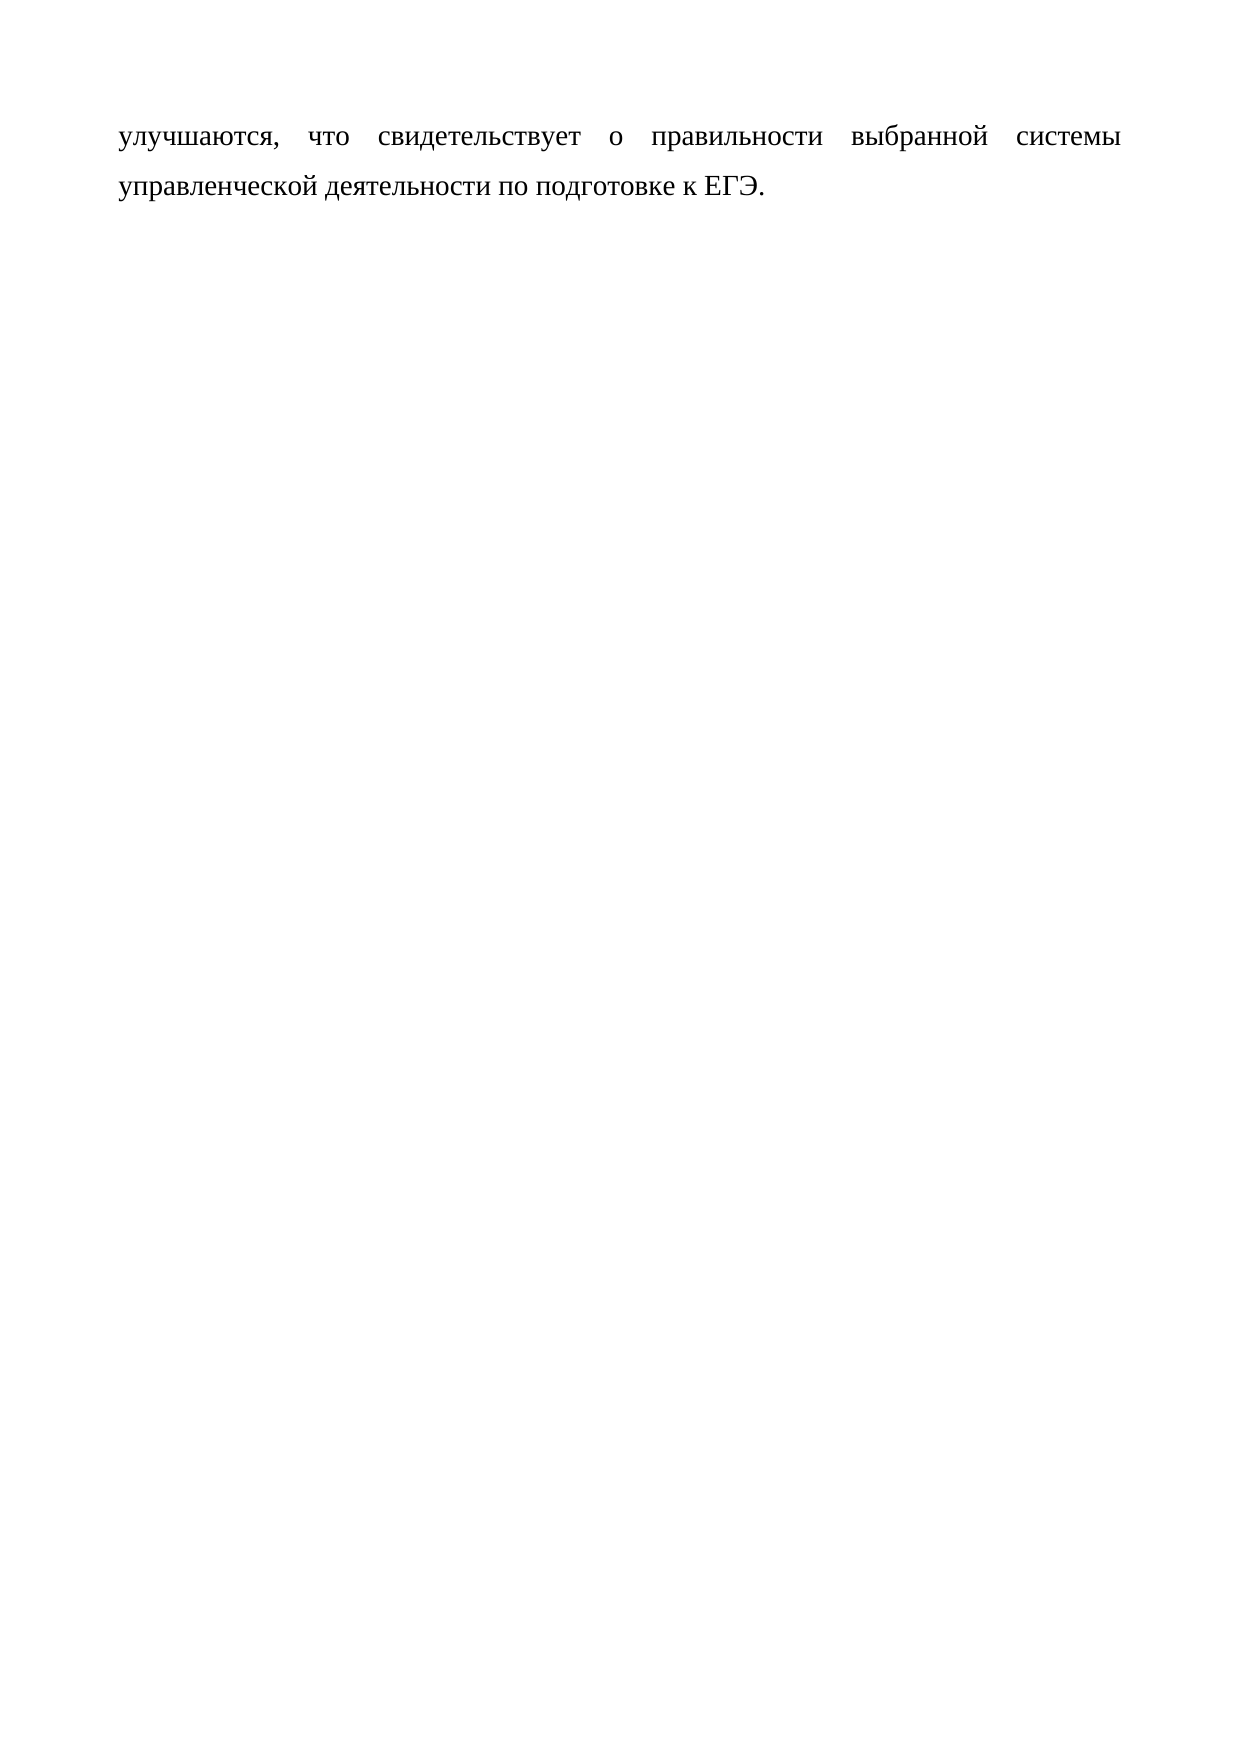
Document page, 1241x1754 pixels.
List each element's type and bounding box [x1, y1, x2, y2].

text [118, 118, 1122, 202]
